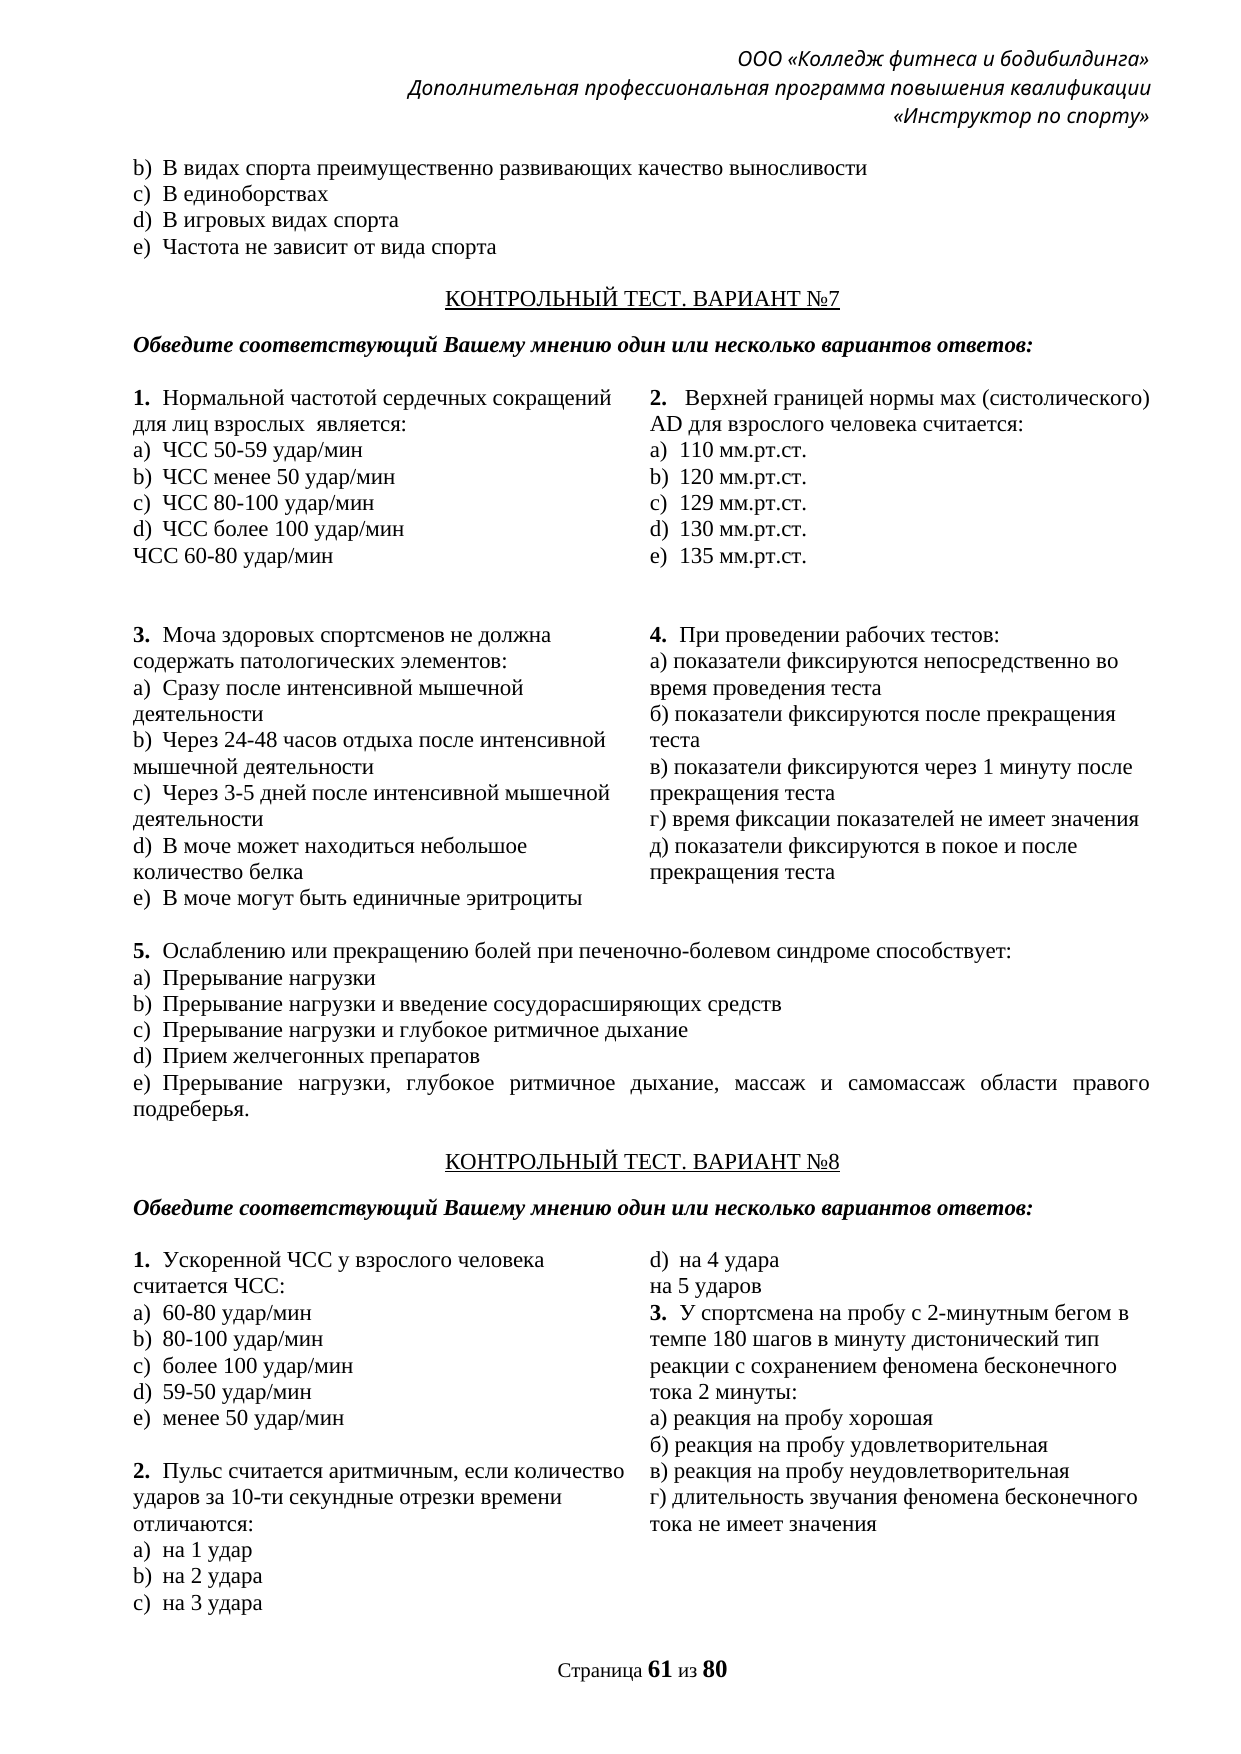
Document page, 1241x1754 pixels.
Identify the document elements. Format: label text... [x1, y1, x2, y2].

text в) показатели фиксируются через 1 минуту после прекращения теста [649, 753, 1152, 805]
list на 1 удар [133, 1536, 635, 1562]
text ЧСС 60-80 удар/мин [133, 542, 635, 568]
list на 3 удара [133, 1589, 635, 1615]
list Нормальной частотой сердечных сокращений для лиц взрослых является: [133, 384, 635, 436]
list ЧСС менее 50 удар/мин [133, 463, 635, 489]
list на 2 удара [133, 1562, 635, 1589]
list ЧСС 80-100 удар/мин [133, 489, 635, 516]
list Сразу после интенсивной мышечной деятельности [133, 674, 635, 726]
list более 100 удар/мин [133, 1352, 635, 1378]
list Пульс считается аритмичным, если количество ударов за 10-ти секундные отрезки времени отличаются: [133, 1457, 635, 1536]
list менее 50 удар/мин [133, 1404, 635, 1431]
list Прерывание нагрузки, глубокое ритмичное дыхание, массаж и самомассаж области правого подреберья. [133, 1069, 1152, 1122]
list КОНТРОЛЬНЫЙ ТЕСТ. ВАРИАНТ №7 [133, 286, 1152, 312]
list 59-50 удар/мин [133, 1378, 635, 1404]
list Через 24-48 часов отдыха после интенсивной мышечной деятельности [133, 726, 635, 779]
text а) реакция на пробу хорошая [649, 1404, 1152, 1431]
list При проведении рабочих тестов: [649, 621, 1152, 647]
list Через 3-5 дней после интенсивной мышечной деятельности [133, 779, 635, 832]
text Обведите соответствующий Вашему мнению один или несколько вариантов ответов: [133, 331, 1152, 357]
list 80-100 удар/мин [133, 1325, 635, 1352]
text б) реакция на пробу удовлетворительная [649, 1431, 1152, 1457]
text б) показатели фиксируются после прекращения теста [649, 700, 1152, 753]
list 130 мм.рт.ст. [649, 516, 1152, 542]
text в) реакция на пробу неудовлетворительная [649, 1457, 1152, 1483]
list ЧСС более 100 удар/мин [133, 516, 635, 542]
text на 5 ударов [649, 1273, 1152, 1299]
text г) время фиксации показателей не имеет значения [649, 805, 1152, 832]
list В игровых видах спорта [133, 206, 1152, 233]
list 129 мм.рт.ст. [649, 489, 1152, 516]
list Прерывание нагрузки [133, 963, 1152, 990]
text г) длительность звучания феномена бесконечного тока не имеет значения [649, 1483, 1152, 1536]
list Ослаблению или прекращению болей при печеночно-болевом синдроме способствует: [133, 937, 1152, 963]
list В моче может находиться небольшое количество белка [133, 832, 635, 884]
list Прерывание нагрузки и глубокое ритмичное дыхание [133, 1016, 1152, 1043]
text д) показатели фиксируются в покое и после прекращения теста [649, 832, 1152, 884]
list 110 мм.рт.ст. [649, 436, 1152, 463]
list Ускоренной ЧСС у взрослого человека считается ЧСС: [133, 1246, 635, 1299]
list Моча здоровых спортсменов не должна содержать патологических элементов: [133, 621, 635, 674]
list У спортсмена на пробу с 2-минутным бегом в темпе 180 шагов в минуту дистонический тип реакции с сохранением феномена бесконечного тока 2 минуты: [649, 1299, 1152, 1404]
list 135 мм.рт.ст. [649, 542, 1152, 568]
list на 4 удара [649, 1246, 1152, 1273]
text Обведите соответствующий Вашему мнению один или несколько вариантов ответов: [133, 1193, 1152, 1220]
list ЧСС 50-59 удар/мин [133, 436, 635, 463]
list КОНТРОЛЬНЫЙ ТЕСТ. ВАРИАНТ №8 [133, 1148, 1152, 1174]
list В моче могут быть единичные эритроциты [133, 884, 635, 911]
list Прерывание нагрузки и введение сосудорасширяющих средств [133, 990, 1152, 1016]
list 120 мм.рт.ст. [649, 463, 1152, 489]
list Частота не зависит от вида спорта [133, 233, 1152, 259]
list 60-80 удар/мин [133, 1299, 635, 1325]
list Прием желчегонных препаратов [133, 1043, 1152, 1069]
list Верхней границей нормы мах (систолического) AD для взрослого человека считается: [649, 384, 1152, 436]
text а) показатели фиксируются непосредственно во время проведения теста [649, 647, 1152, 700]
list В видах спорта преимущественно развивающих качество выносливости [133, 154, 1152, 180]
list В единоборствах [133, 180, 1152, 206]
